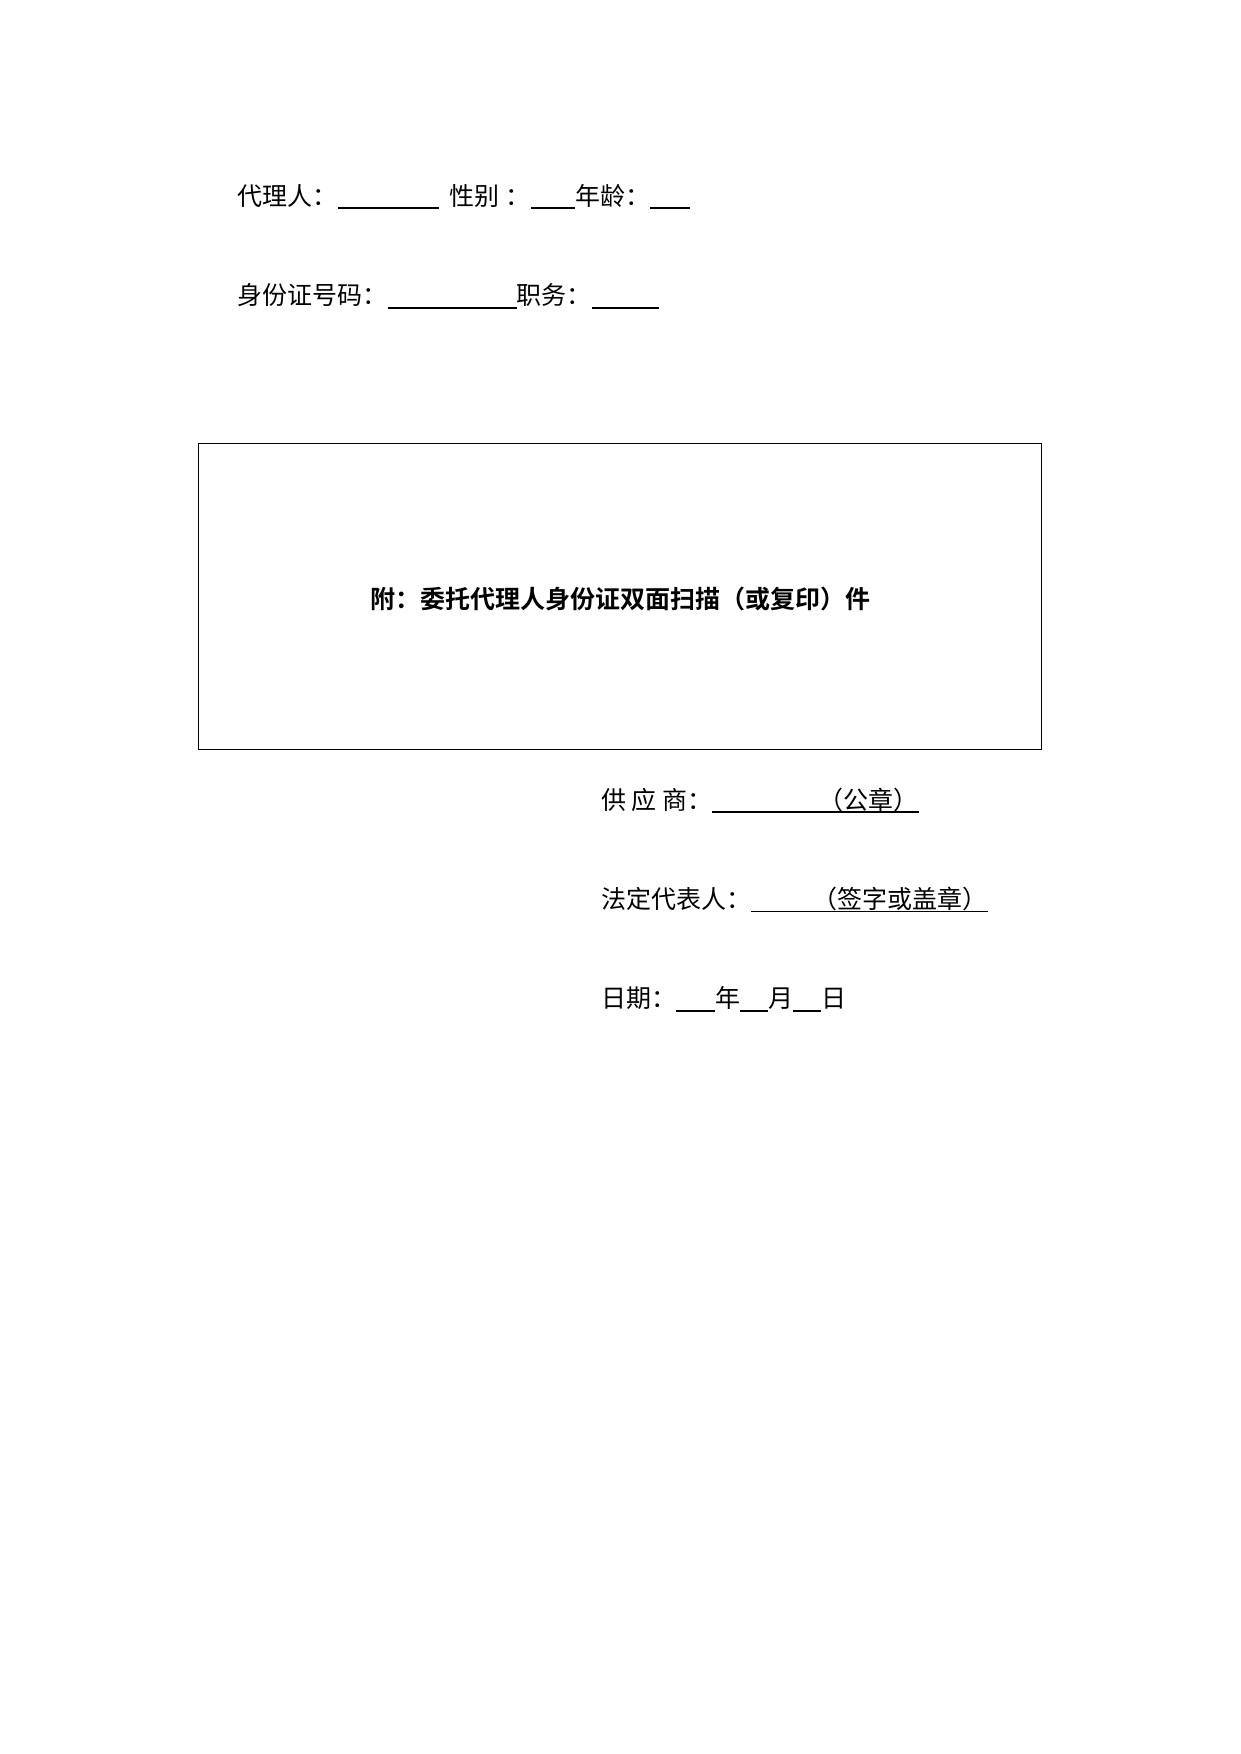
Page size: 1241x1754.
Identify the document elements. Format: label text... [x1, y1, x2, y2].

text 法定代表人： （签字或盖章） [187, 865, 1053, 930]
text 身份证号码： 职务： [187, 261, 1053, 326]
table_header 附：委托代理人身份证双面扫描（或复印）件 [199, 444, 1041, 748]
text 代理人： 性别 ： 年龄： [187, 162, 1053, 227]
text 日期： 年 月 日 [187, 964, 1053, 1029]
text 供 应 商： （公章） [187, 766, 1053, 831]
